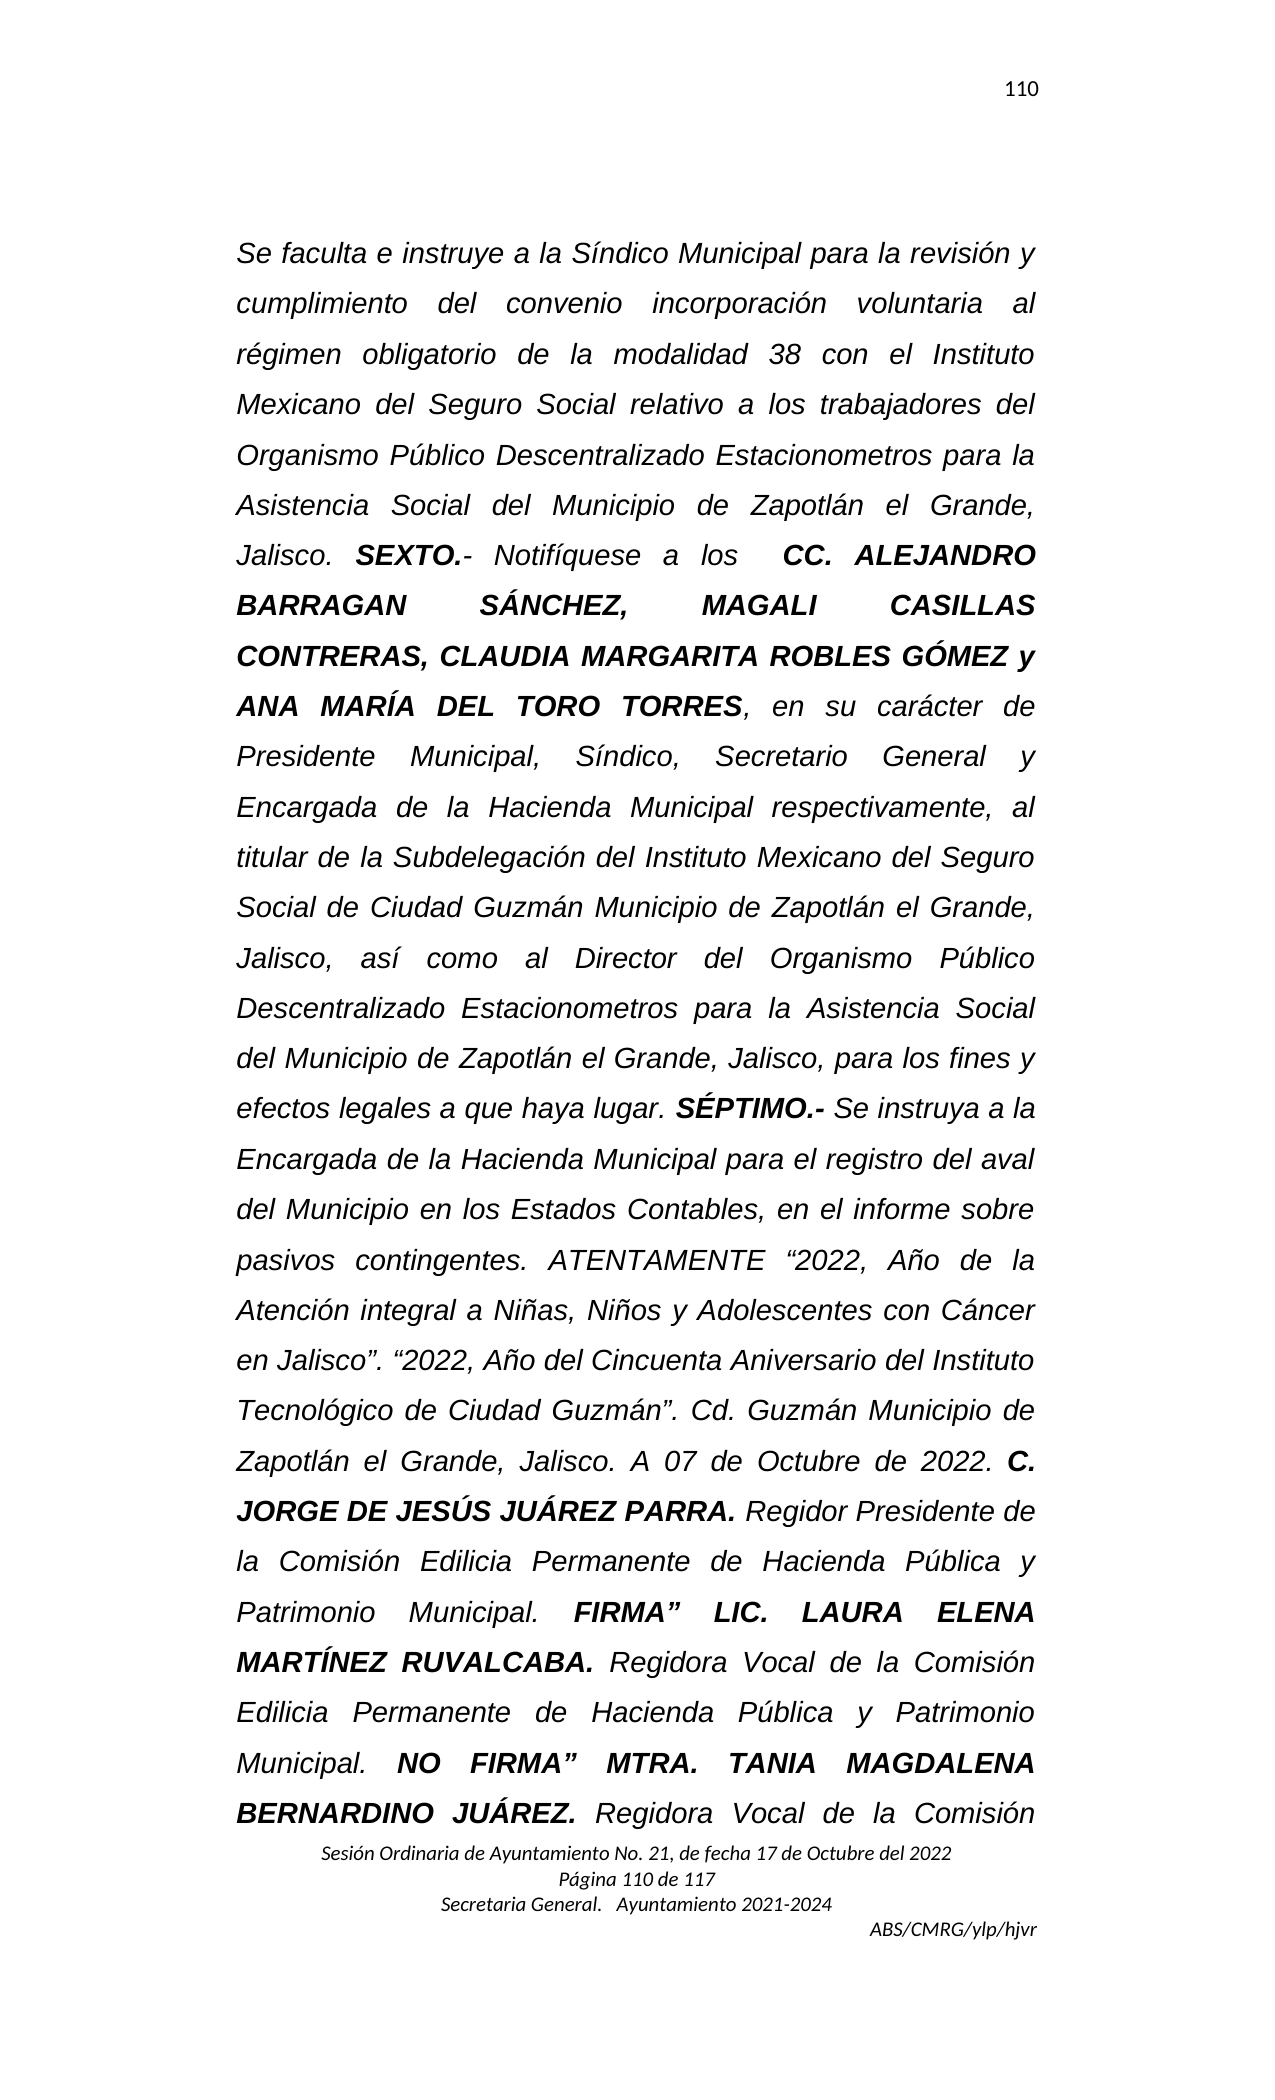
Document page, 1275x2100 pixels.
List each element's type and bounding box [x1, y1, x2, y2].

text [236, 236, 1039, 1829]
